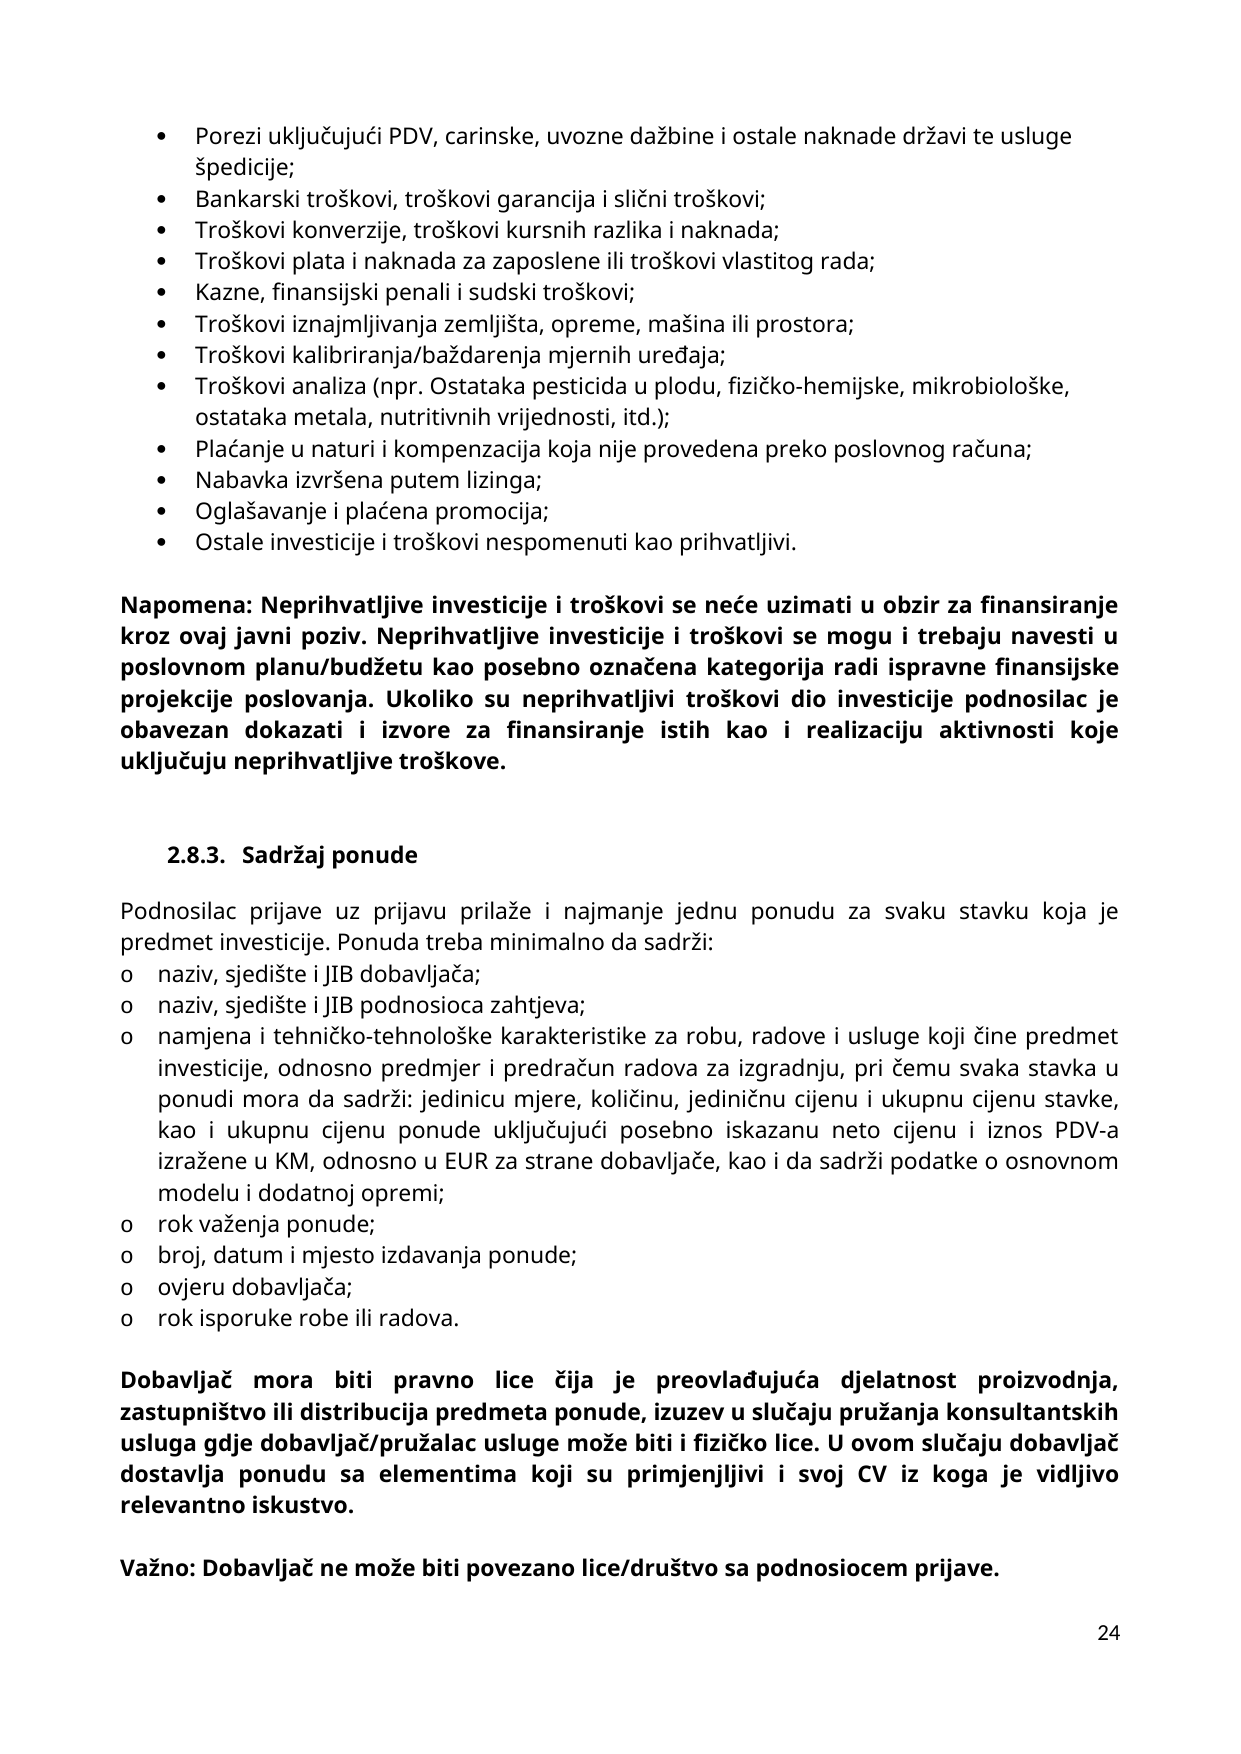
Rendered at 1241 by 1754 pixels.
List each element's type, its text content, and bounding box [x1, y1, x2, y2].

list Oglašavanje i plaćena promocija; [157, 495, 1120, 526]
list Troškovi iznajmljivanja zemljišta, opreme, mašina ili prostora; [157, 307, 1120, 339]
list naziv, sjedište i JIB dobavljača; [120, 957, 1120, 989]
text Napomena: Neprihvatljive investicije i troškovi se neće uzimati u obzir za finansiranje kroz ovaj javni poziv. Neprihvatljive investicije i troškovi se mogu i trebaju navesti u poslovnom planu/budžetu kao posebno označena kategorija radi ispravne finansijske projekcije poslovanja. Ukoliko su neprihvatljivi troškovi dio investicije podnosilac je obavezan dokazati i izvore za finansiranje istih kao i realizaciju aktivnosti koje uključuju neprihvatljive troškove. [120, 589, 1120, 776]
list Ostale investicije i troškovi nespomenuti kao prihvatljivi. [157, 526, 1120, 557]
list Troškovi plata i naknada za zaposlene ili troškovi vlastitog rada; [157, 245, 1120, 276]
list rok važenja ponude; [120, 1208, 1120, 1239]
list rok isporuke robe ili radova. [120, 1302, 1120, 1333]
list Plaćanje u naturi i kompenzacija koja nije provedena preko poslovnog računa; [157, 432, 1120, 464]
list Troškovi analiza (npr. Ostataka pesticida u plodu, fizičko-hemijske, mikrobiološke, ostataka metala, nutritivnih vrijednosti, itd.); [157, 370, 1120, 432]
subtitle Sadržaj ponude [167, 839, 1120, 870]
list ovjeru dobavljača; [120, 1271, 1120, 1302]
list Nabavka izvršena putem lizinga; [157, 464, 1120, 495]
list namjena i tehničko-tehnološke karakteristike za robu, radove i usluge koji čine predmet investicije, odnosno predmjer i predračun radova za izgradnju, pri čemu svaka stavka u ponudi mora da sadrži: jedinicu mjere, količinu, jediničnu cijenu i ukupnu cijenu stavke, kao i ukupnu cijenu ponude uključujući posebno iskazanu neto cijenu i iznos PDV-a izražene u KM, odnosno u EUR za strane dobavljače, kao i da sadrži podatke o osnovnom modelu i dodatnoj opremi; [120, 1020, 1120, 1208]
list naziv, sjedište i JIB podnosioca zahtjeva; [120, 989, 1120, 1020]
list broj, datum i mjesto izdavanja ponude; [120, 1239, 1120, 1271]
text Podnosilac prijave uz prijavu prilaže i najmanje jednu ponudu za svaku stavku koja je predmet investicije. Ponuda treba minimalno da sadrži: [120, 895, 1120, 957]
text Dobavljač mora biti pravno lice čija je preovlađujuća djelatnost proizvodnja, zastupništvo ili distribucija predmeta ponude, izuzev u slučaju pružanja konsultantskih usluga gdje dobavljač/pružalac usluge može biti i fizičko lice. U ovom slučaju dobavljač dostavlja ponudu sa elementima koji su primjenjljivi i svoj CV iz koga je vidljivo relevantno iskustvo. [120, 1364, 1120, 1521]
list Porezi uključujući PDV, carinske, uvozne dažbine i ostale naknade državi te usluge špedicije; [157, 120, 1120, 182]
list Bankarski troškovi, troškovi garancija i slični troškovi; [157, 182, 1120, 214]
list Troškovi kalibriranja/baždarenja mjernih uređaja; [157, 339, 1120, 370]
text Važno: Dobavljač ne može biti povezano lice/društvo sa podnosiocem prijave. [120, 1552, 1120, 1583]
list Kazne, finansijski penali i sudski troškovi; [157, 276, 1120, 307]
list Troškovi konverzije, troškovi kursnih razlika i naknada; [157, 214, 1120, 245]
